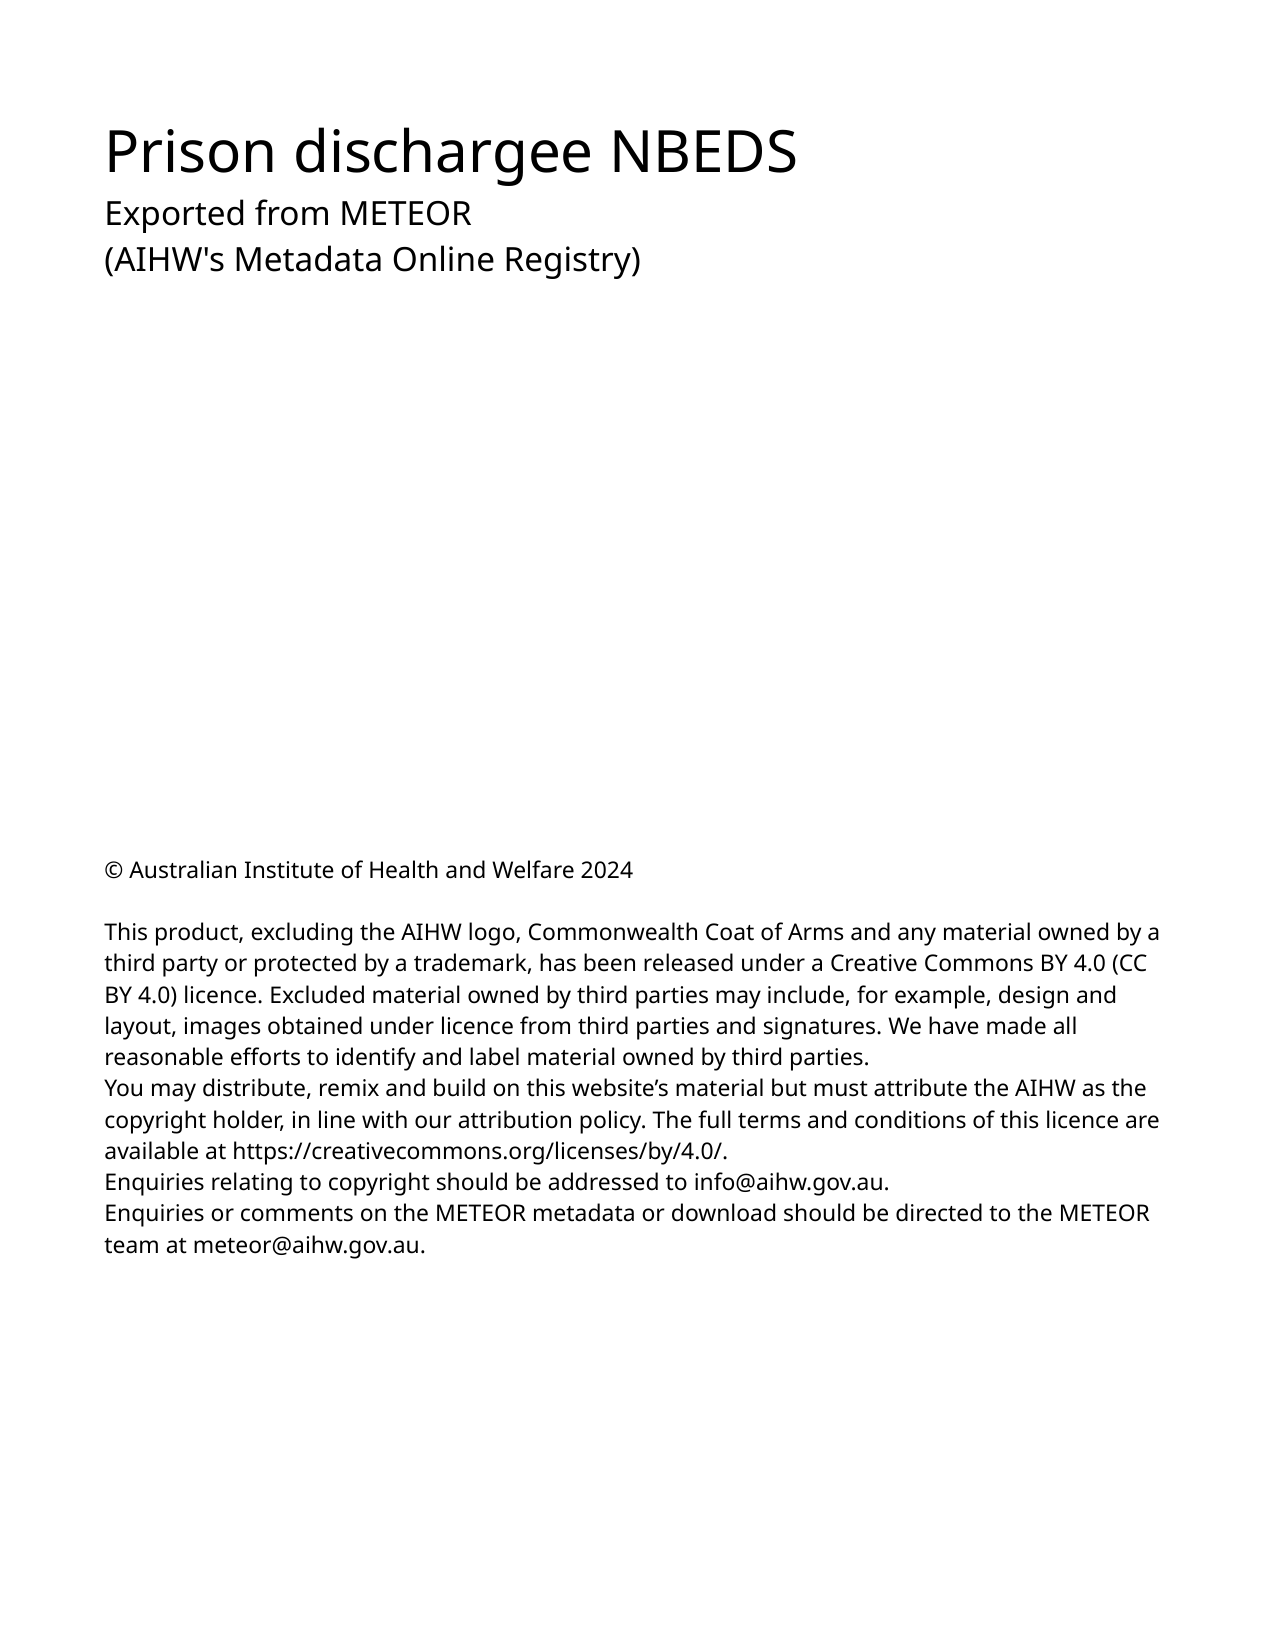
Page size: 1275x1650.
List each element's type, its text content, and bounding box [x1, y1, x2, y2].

text © Australian Institute of Health and Welfare 2024 [104, 854, 1171, 885]
title Prison dischargee NBEDS [104, 110, 1171, 190]
text Enquiries relating to copyright should be addressed to info@aihw.gov.au. [104, 1166, 1171, 1197]
text Enquiries or comments on the METEOR metadata or download should be directed to the METEOR team at meteor@aihw.gov.au. [104, 1197, 1171, 1260]
subtitle (AIHW's Metadata Online Registry) [104, 235, 1171, 281]
text This product, excluding the AIHW logo, Commonwealth Coat of Arms and any material owned by a third party or protected by a trademark, has been released under a Creative Commons BY 4.0 (CC BY 4.0) licence. Excluded material owned by third parties may include, for example, design and layout, images obtained under licence from third parties and signatures. We have made all reasonable efforts to identify and label material owned by third parties. [104, 916, 1171, 1072]
subtitle Exported from METEOR [104, 190, 1171, 235]
text You may distribute, remix and build on this website’s material but must attribute the AIHW as the copyright holder, in line with our attribution policy. The full terms and conditions of this licence are available at https://creativecommons.org/licenses/by/4.0/. [104, 1072, 1171, 1166]
